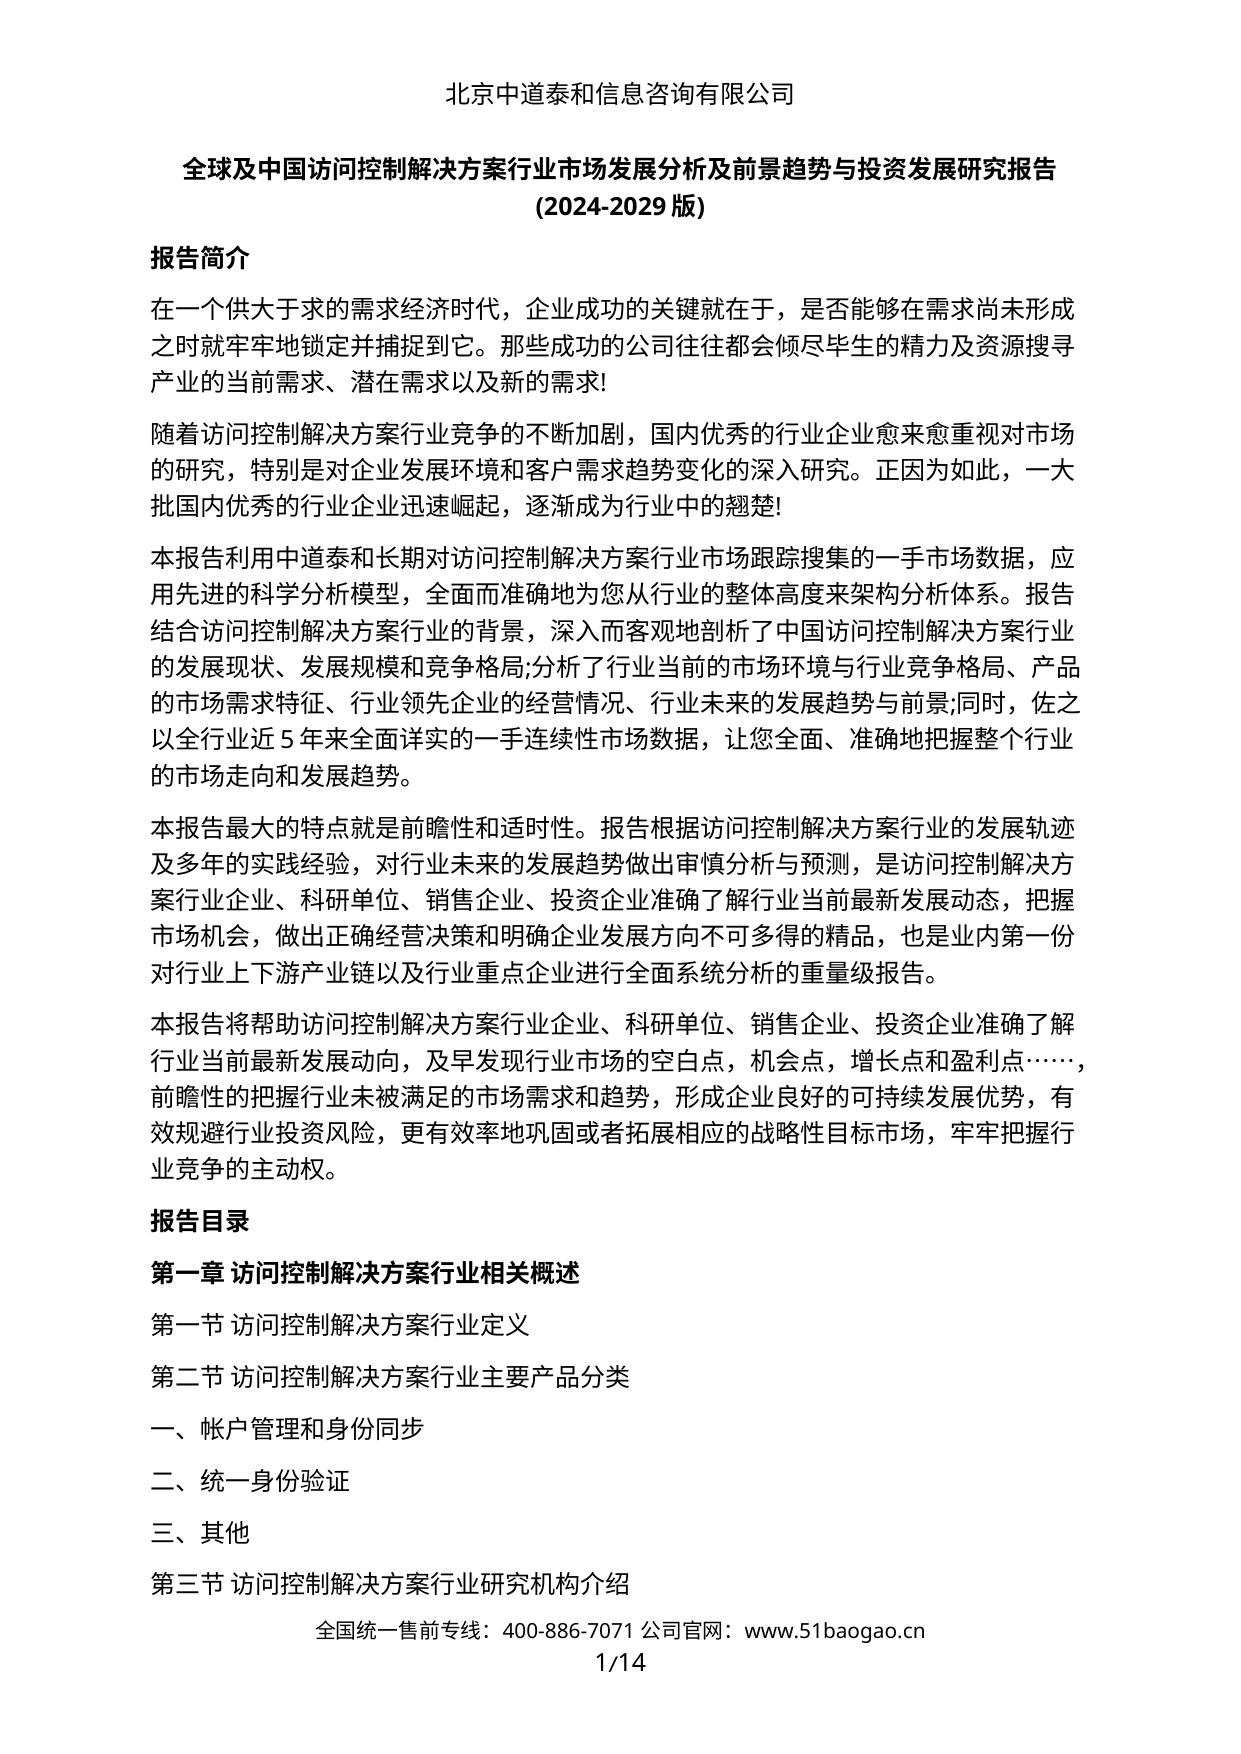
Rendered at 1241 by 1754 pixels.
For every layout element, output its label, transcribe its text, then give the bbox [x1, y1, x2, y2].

text 本报告利用中道泰和长期对访问控制解决方案行业市场跟踪搜集的一手市场数据，应用先进的科学分析模型，全面而准确地为您从行业的整体高度来架构分析体系。报告结合访问控制解决方案行业的背景，深入而客观地剖析了中国访问控制解决方案行业的发展现状、发展规模和竞争格局;分析了行业当前的市场环境与行业竞争格局、产品的市场需求特征、行业领先企业的经营情况、行业未来的发展趋势与前景;同时，佐之以全行业近5年来全面详实的一手连续性市场数据，让您全面、准确地把握整个行业的市场走向和发展趋势。 [150, 539, 1090, 792]
text 二、统一身份验证 [150, 1461, 1090, 1497]
text 第三节 访问控制解决方案行业研究机构介绍 [150, 1565, 1090, 1601]
text 本报告将帮助访问控制解决方案行业企业、科研单位、销售企业、投资企业准确了解行业当前最新发展动向，及早发现行业市场的空白点，机会点，增长点和盈利点……，前瞻性的把握行业未被满足的市场需求和趋势，形成企业良好的可持续发展优势，有效规避行业投资风险，更有效率地巩固或者拓展相应的战略性目标市场，牢牢把握行业竞争的主动权。 [150, 1005, 1090, 1186]
text 三、其他 [150, 1513, 1090, 1549]
text 随着访问控制解决方案行业竞争的不断加剧，国内优秀的行业企业愈来愈重视对市场的研究，特别是对企业发展环境和客户需求趋势变化的深入研究。正因为如此，一大批国内优秀的行业企业迅速崛起，逐渐成为行业中的翘楚! [150, 414, 1090, 523]
text 本报告最大的特点就是前瞻性和适时性。报告根据访问控制解决方案行业的发展轨迹及多年的实践经验，对行业未来的发展趋势做出审慎分析与预测，是访问控制解决方案行业企业、科研单位、销售企业、投资企业准确了解行业当前最新发展动态，把握市场机会，做出正确经营决策和明确企业发展方向不可多得的精品，也是业内第一份对行业上下游产业链以及行业重点企业进行全面系统分析的重量级报告。 [150, 808, 1090, 989]
text 报告简介 [150, 238, 1090, 274]
text 第一章 访问控制解决方案行业相关概述 [150, 1254, 1090, 1290]
text 一、帐户管理和身份同步 [150, 1409, 1090, 1446]
text 在一个供大于求的需求经济时代，企业成功的关键就在于，是否能够在需求尚未形成之时就牢牢地锁定并捕捉到它。那些成功的公司往往都会倾尽毕生的精力及资源搜寻产业的当前需求、潜在需求以及新的需求! [150, 290, 1090, 399]
text 报告目录 [150, 1202, 1090, 1238]
text 第一节 访问控制解决方案行业定义 [150, 1306, 1090, 1342]
text 第二节 访问控制解决方案行业主要产品分类 [150, 1357, 1090, 1394]
text 全球及中国访问控制解决方案行业市场发展分析及前景趋势与投资发展研究报告(2024-2029版) [150, 150, 1090, 222]
